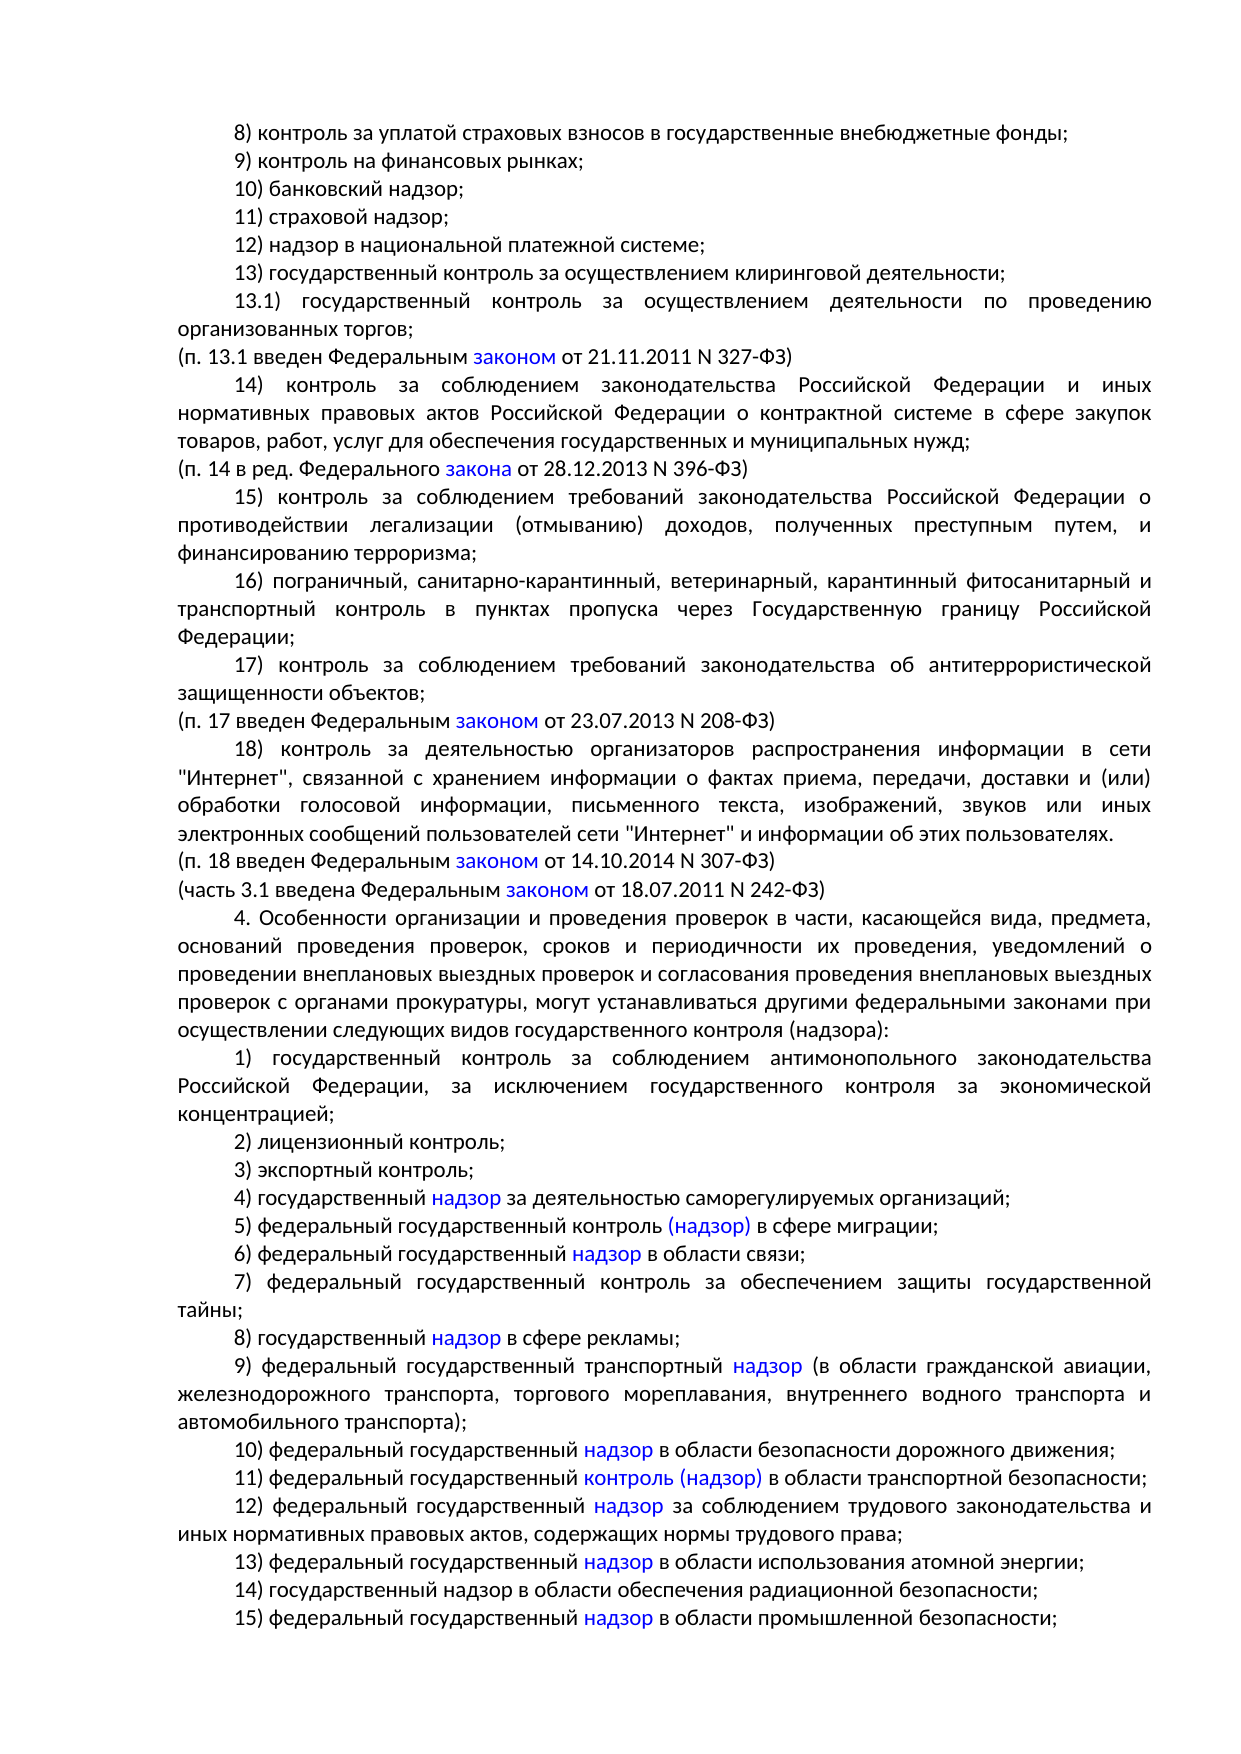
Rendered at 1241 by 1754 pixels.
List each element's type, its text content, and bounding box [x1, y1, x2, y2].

text 9) федеральный государственный транспортный надзор (в области гражданской авиации, железнодорожного транспорта, торгового мореплавания, внутреннего водного транспорта и автомобильного транспорта); [177, 1351, 1152, 1435]
text 17) контроль за соблюдением требований законодательства об антитеррористической защищенности объектов; [177, 651, 1152, 707]
text 8) контроль за уплатой страховых взносов в государственные внебюджетные фонды; [177, 118, 1152, 146]
text 16) пограничный, санитарно-карантинный, ветеринарный, карантинный фитосанитарный и транспортный контроль в пунктах пропуска через Государственную границу Российской Федерации; [177, 566, 1152, 651]
text (п. 13.1 введен Федеральным законом от 21.11.2011 N 327-ФЗ) [177, 342, 1152, 370]
text 4) государственный надзор за деятельностью саморегулируемых организаций; [177, 1183, 1152, 1211]
text 1) государственный контроль за соблюдением антимонопольного законодательства Российской Федерации, за исключением государственного контроля за экономической концентрацией; [177, 1043, 1152, 1127]
text 10) банковский надзор; [177, 174, 1152, 202]
text 7) федеральный государственный контроль за обеспечением защиты государственной тайны; [177, 1267, 1152, 1323]
text 11) федеральный государственный контроль (надзор) в области транспортной безопасности; [177, 1463, 1152, 1491]
text 4. Особенности организации и проведения проверок в части, касающейся вида, предмета, оснований проведения проверок, сроков и периодичности их проведения, уведомлений о проведении внеплановых выездных проверок и согласования проведения внеплановых выездных проверок с органами прокуратуры, могут устанавливаться другими федеральными законами при осуществлении следующих видов государственного контроля (надзора): [177, 903, 1152, 1043]
text (п. 18 введен Федеральным законом от 14.10.2014 N 307-ФЗ) [177, 847, 1152, 875]
text 6) федеральный государственный надзор в области связи; [177, 1239, 1152, 1267]
text 14) контроль за соблюдением законодательства Российской Федерации и иных нормативных правовых актов Российской Федерации о контрактной системе в сфере закупок товаров, работ, услуг для обеспечения государственных и муниципальных нужд; [177, 370, 1152, 454]
text 13) государственный контроль за осуществлением клиринговой деятельности; [177, 258, 1152, 286]
text 13) федеральный государственный надзор в области использования атомной энергии; [177, 1547, 1152, 1575]
text 15) контроль за соблюдением требований законодательства Российской Федерации о противодействии легализации (отмыванию) доходов, полученных преступным путем, и финансированию терроризма; [177, 482, 1152, 566]
text 12) надзор в национальной платежной системе; [177, 230, 1152, 258]
text 5) федеральный государственный контроль (надзор) в сфере миграции; [177, 1211, 1152, 1239]
text 10) федеральный государственный надзор в области безопасности дорожного движения; [177, 1435, 1152, 1463]
text 14) государственный надзор в области обеспечения радиационной безопасности; [177, 1575, 1152, 1603]
text 18) контроль за деятельностью организаторов распространения информации в сети "Интернет", связанной с хранением информации о фактах приема, передачи, доставки и (или) обработки голосовой информации, письменного текста, изображений, звуков или иных электронных сообщений пользователей сети "Интернет" и информации об этих пользователях. [177, 734, 1152, 847]
text 11) страховой надзор; [177, 202, 1152, 230]
text 8) государственный надзор в сфере рекламы; [177, 1323, 1152, 1351]
text 15) федеральный государственный надзор в области промышленной безопасности; [177, 1603, 1152, 1631]
text 3) экспортный контроль; [177, 1155, 1152, 1183]
text (п. 14 в ред. Федерального закона от 28.12.2013 N 396-ФЗ) [177, 454, 1152, 482]
text 13.1) государственный контроль за осуществлением деятельности по проведению организованных торгов; [177, 286, 1152, 342]
text 12) федеральный государственный надзор за соблюдением трудового законодательства и иных нормативных правовых актов, содержащих нормы трудового права; [177, 1491, 1152, 1547]
text 2) лицензионный контроль; [177, 1127, 1152, 1155]
text (п. 17 введен Федеральным законом от 23.07.2013 N 208-ФЗ) [177, 707, 1152, 734]
text 9) контроль на финансовых рынках; [177, 146, 1152, 174]
text (часть 3.1 введена Федеральным законом от 18.07.2011 N 242-ФЗ) [177, 875, 1152, 903]
